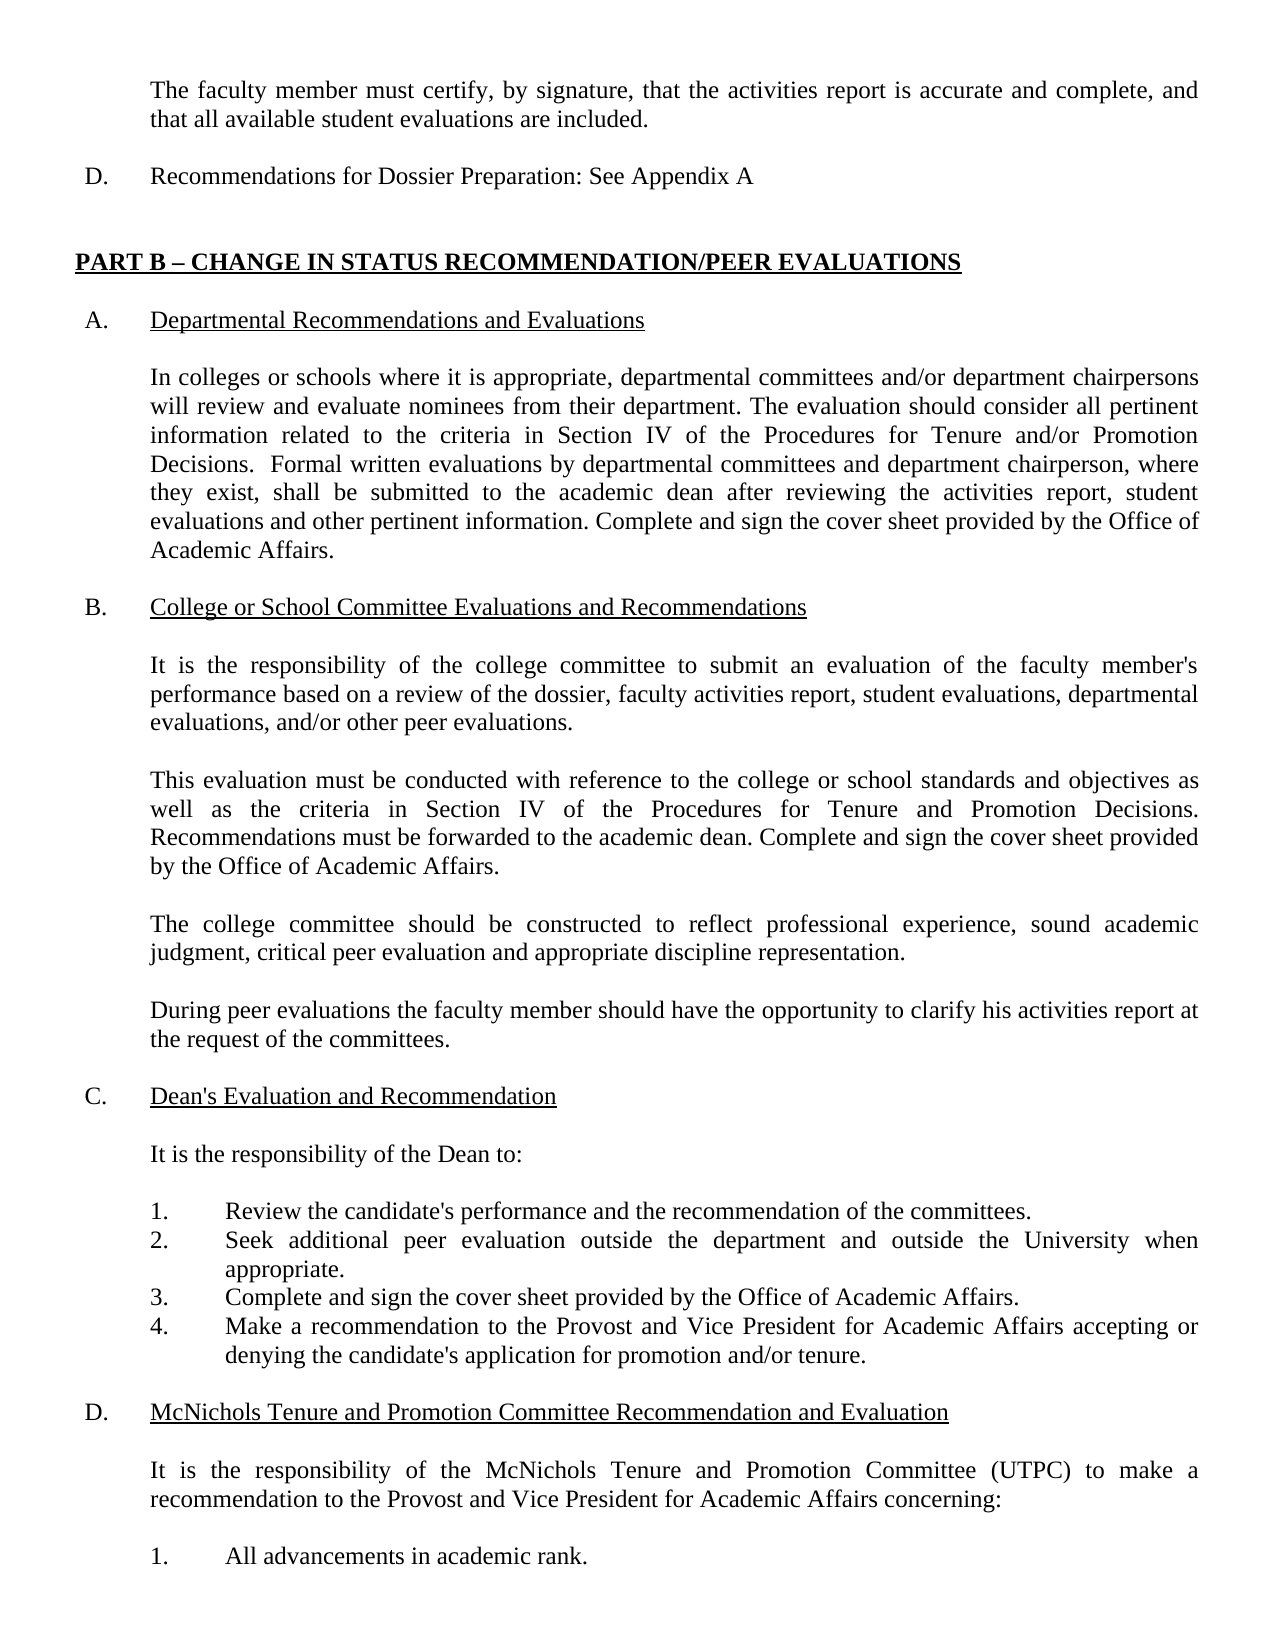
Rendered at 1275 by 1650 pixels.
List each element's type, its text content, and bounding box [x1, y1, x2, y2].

text It is the responsibility of the Dean to: [150, 1139, 1200, 1167]
text The college committee should be constructed to reflect professional experience, sound academic judgment, critical peer evaluation and appropriate discipline representation. [150, 909, 1200, 966]
text It is the responsibility of the college committee to submit an evaluation of the faculty member's performance based on a review of the dossier, faculty activities report, student evaluations, departmental evaluations, and/or other peer evaluations. [150, 650, 1200, 736]
text 3. Complete and sign the cover sheet provided by the Office of Academic Affairs. [150, 1282, 1200, 1311]
text C. Dean's Evaluation and Recommendation [84, 1081, 1200, 1110]
text This evaluation must be conducted with reference to the college or school standards and objectives as well as the criteria in Section IV of the Procedures for Tenure and Promotion Decisions. Recommendations must be forwarded to the academic dean. Complete and sign the cover sheet provided by the Office of Academic Affairs. [150, 765, 1200, 880]
text 4. Make a recommendation to the Provost and Vice President for Academic Affairs accepting or denying the candidate's application for promotion and/or tenure. [150, 1311, 1200, 1369]
text D. McNichols Tenure and Promotion Committee Recommendation and Evaluation [84, 1397, 1200, 1426]
text During peer evaluations the faculty member should have the opportunity to clarify his activities report at the request of the committees. [150, 995, 1200, 1052]
text D. Recommendations for Dossier Preparation: See Appendix A [84, 161, 1200, 190]
text B. College or School Committee Evaluations and Recommendations [84, 592, 1200, 621]
text A. Departmental Recommendations and Evaluations [84, 305, 1200, 334]
text In colleges or schools where it is appropriate, departmental committees and/or department chairpersons will review and evaluate nominees from their department. The evaluation should consider all pertinent information related to the criteria in Section IV of the Procedures for Tenure and/or Promotion Decisions. Formal written evaluations by departmental committees and department chairperson, where they exist, shall be submitted to the academic dean after reviewing the activities report, student evaluations and other pertinent information. Complete and sign the cover sheet provided by the Office of Academic Affairs. [150, 362, 1200, 564]
text 1. All advancements in academic rank. [150, 1541, 1200, 1570]
text It is the responsibility of the McNichols Tenure and Promotion Committee (UTPC) to make a recommendation to the Provost and Vice President for Academic Affairs concerning: [150, 1455, 1200, 1512]
text 1. Review the candidate's performance and the recommendation of the committees. [150, 1196, 1200, 1225]
text 2. Seek additional peer evaluation outside the department and outside the University when appropriate. [150, 1225, 1200, 1282]
text The faculty member must certify, by signature, that the activities report is accurate and complete, and that all available student evaluations are included. [150, 75, 1200, 132]
text PART B – CHANGE IN STATUS RECOMMENDATION/PEER EVALUATIONS [75, 247, 1200, 276]
